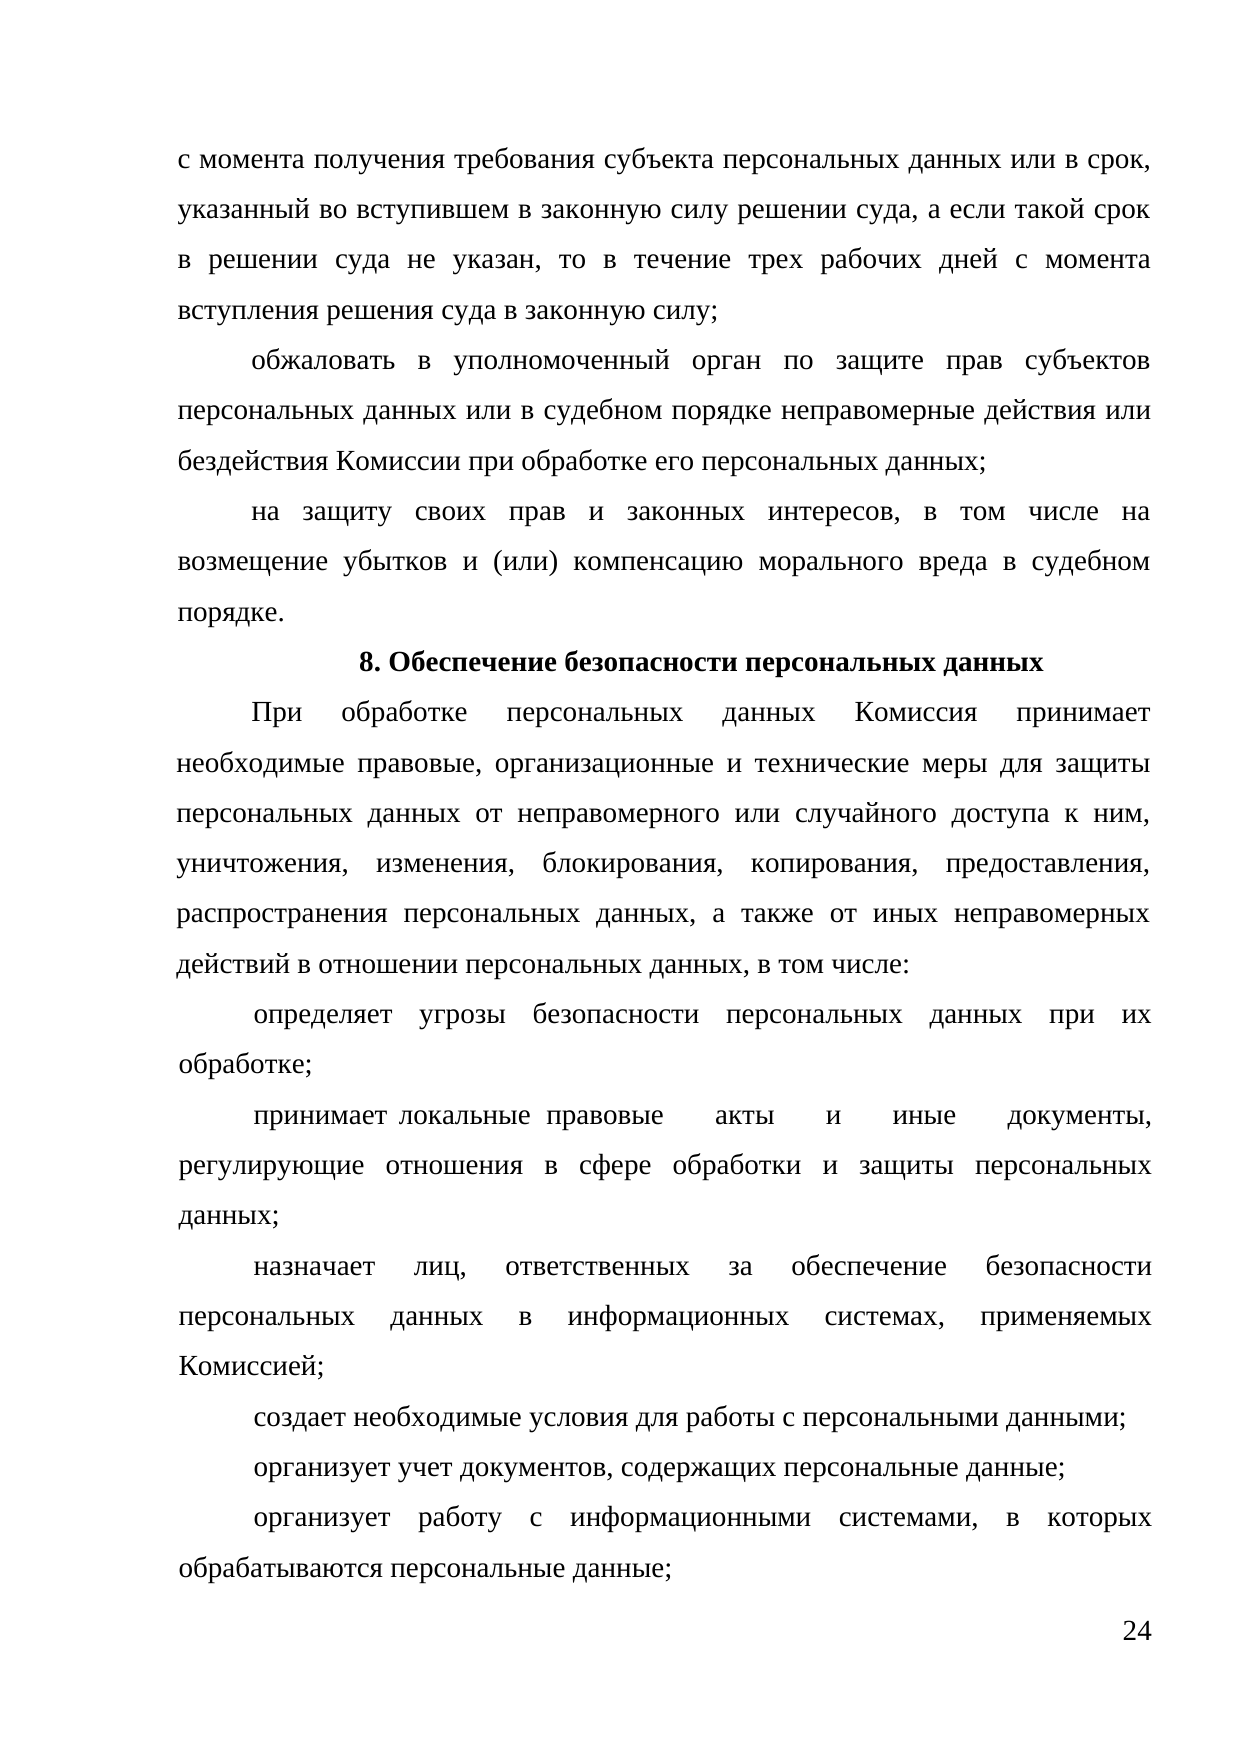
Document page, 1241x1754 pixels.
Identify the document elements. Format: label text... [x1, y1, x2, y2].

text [177, 141, 1152, 325]
text организует работу с информационными системами, в которых обрабатываются персональные данные; [178, 1499, 1153, 1583]
text обжаловать в уполномоченный орган по защите прав субъектов персональных данных или в судебном порядке неправомерные действия или бездействия Комиссии при обработке его персональных данных; [177, 342, 1152, 476]
text создает необходимые условия для работы с персональными данными; [178, 1399, 1153, 1432]
text назначает лиц, ответственных за обеспечение безопасности персональных данных в информационных системах, применяемых Комиссией; [178, 1248, 1153, 1382]
text принимает локальные правовые акты и иные документы, регулирующие отношения в сфере обработки и защиты персональных данных; [178, 1097, 1153, 1231]
text При обработке персональных данных Комиссия принимает необходимые правовые, организационные и технические меры для защиты персональных данных от неправомерного или случайного доступа к ним, уничтожения, изменения, блокирования, копирования, предоставления, распространения персональных данных, а также от иных неправомерных действий в отношении персональных данных, в том числе: [176, 694, 1151, 979]
text 8. Обеспечение безопасности персональных данных [177, 644, 1152, 678]
text на защиту своих прав и законных интересов, в том числе на возмещение убытков и (или) компенсацию морального вреда в судебном порядке. [177, 493, 1152, 627]
text организует учет документов, содержащих персональные данные; [178, 1449, 1153, 1483]
text определяет угрозы безопасности персональных данных при их обработке; [178, 996, 1153, 1080]
